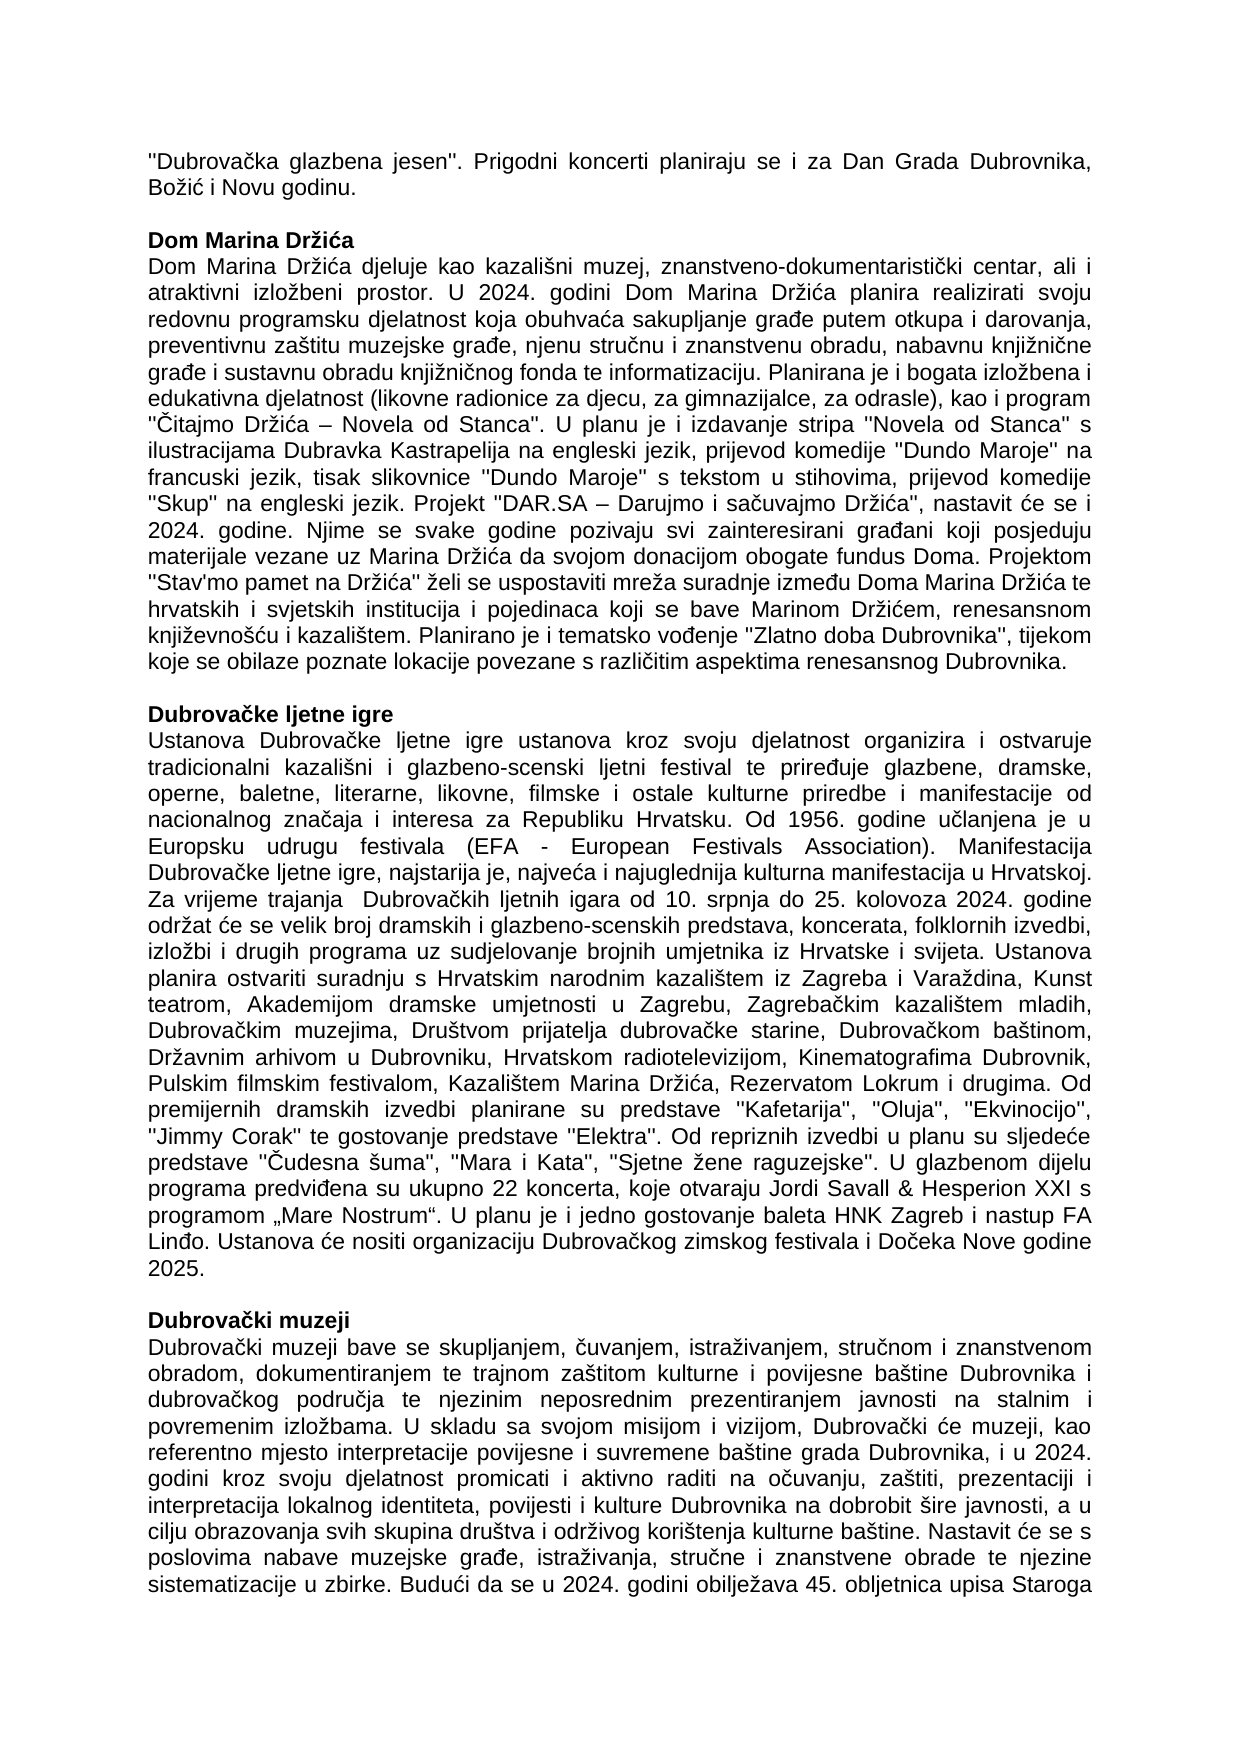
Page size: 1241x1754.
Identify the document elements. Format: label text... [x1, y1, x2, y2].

text Dubrovački muzeji [148, 1307, 1093, 1333]
text Dom Marina Držića djeluje kao kazališni muzej, znanstveno-dokumentaristički centar, ali i atraktivni izložbeni prostor. U 2024. godini Dom Marina Držića planira realizirati svoju redovnu programsku djelatnost koja obuhvaća sakupljanje građe putem otkupa i darovanja, preventivnu zaštitu muzejske građe, njenu stručnu i znanstvenu obradu, nabavnu knjižnične građe i sustavnu obradu knjižničnog fonda te informatizaciju. Planirana je i bogata izložbena i edukativna djelatnost (likovne radionice za djecu, za gimnazijalce, za odrasle), kao i program ''Čitajmo Držića – Novela od Stanca''. U planu je i izdavanje stripa ''Novela od Stanca'' s ilustracijama Dubravka Kastrapelija na engleski jezik, prijevod komedije ''Dundo Maroje'' na francuski jezik, tisak slikovnice ''Dundo Maroje'' s tekstom u stihovima, prijevod komedije ''Skup'' na engleski jezik. Projekt ''DAR.SA – Darujmo i sačuvajmo Držića'', nastavit će se i 2024. godine. Njime se svake godine pozivaju svi zainteresirani građani koji posjeduju materijale vezane uz Marina Držića da svojom donacijom obogate fundus Doma. Projektom ''Stav'mo pamet na Držića'' želi se uspostaviti mreža suradnje između Doma Marina Držića te hrvatskih i svjetskih institucija i pojedinaca koji se bave Marinom Držićem, renesansnom književnošću i kazalištem. Planirano je i tematsko vođenje ''Zlatno doba Dubrovnika'', tijekom koje se obilaze poznate lokacije povezane s različitim aspektima renesansnog Dubrovnika. [148, 253, 1093, 675]
text Dom Marina Držića [148, 227, 1093, 253]
text Dubrovačke ljetne igre [148, 701, 1093, 727]
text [148, 148, 1093, 200]
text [148, 1333, 1093, 1597]
text Ustanova Dubrovačke ljetne igre ustanova kroz svoju djelatnost organizira i ostvaruje tradicionalni kazališni i glazbeno-scenski ljetni festival te priređuje glazbene, dramske, operne, baletne, literarne, likovne, filmske i ostale kulturne priredbe i manifestacije od nacionalnog značaja i interesa za Republiku Hrvatsku. Od 1956. godine učlanjena je u Europsku udrugu festivala (EFA - European Festivals Association). Manifestacija Dubrovačke ljetne igre, najstarija je, najveća i najuglednija kulturna manifestacija u Hrvatskoj. Za vrijeme trajanja Dubrovačkih ljetnih igara od 10. srpnja do 25. kolovoza 2024. godine održat će se velik broj dramskih i glazbeno-scenskih predstava, koncerata, folklornih izvedbi, izložbi i drugih programa uz sudjelovanje brojnih umjetnika iz Hrvatske i svijeta. Ustanova planira ostvariti suradnju s Hrvatskim narodnim kazalištem iz Zagreba i Varaždina, Kunst teatrom, Akademijom dramske umjetnosti u Zagrebu, Zagrebačkim kazalištem mladih, Dubrovačkim muzejima, Društvom prijatelja dubrovačke starine, Dubrovačkom baštinom, Državnim arhivom u Dubrovniku, Hrvatskom radiotelevizijom, Kinematografima Dubrovnik, Pulskim filmskim festivalom, Kazalištem Marina Držića, Rezervatom Lokrum i drugima. Od premijernih dramskih izvedbi planirane su predstave ''Kafetarija'', ''Oluja'', ''Ekvinocijo'', ''Jimmy Corak'' te gostovanje predstave ''Elektra''. Od repriznih izvedbi u planu su sljedeće predstave ''Čudesna šuma'', ''Mara i Kata'', ''Sjetne žene raguzejske''. U glazbenom dijelu programa predviđena su ukupno 22 koncerta, koje otvaraju Jordi Savall & Hesperion XXI s programom „Mare Nostrum“. U planu je i jedno gostovanje baleta HNK Zagreb i nastup FA Linđo. Ustanova će nositi organizaciju Dubrovačkog zimskog festivala i Dočeka Nove godine 2025. [148, 727, 1093, 1281]
